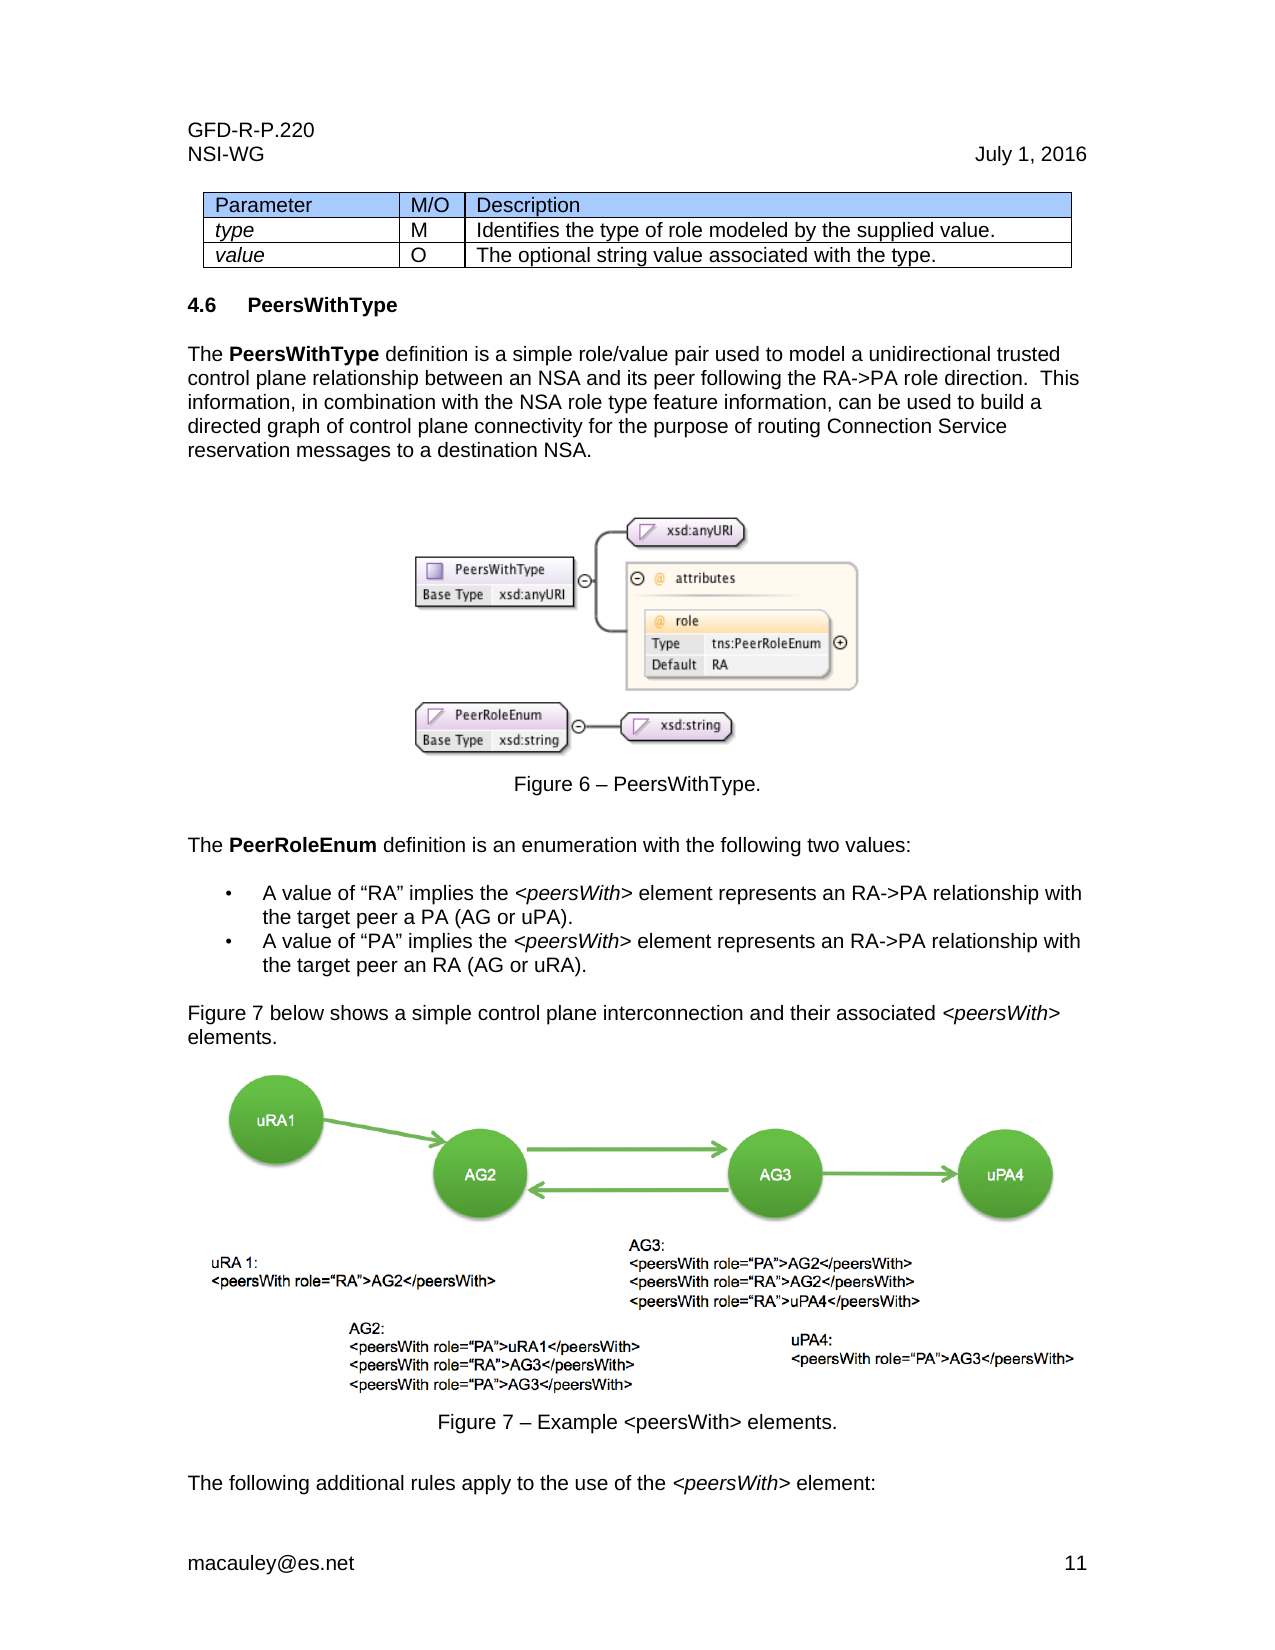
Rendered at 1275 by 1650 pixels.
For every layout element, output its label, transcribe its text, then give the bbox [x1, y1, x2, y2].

picture [409, 509, 866, 760]
table_header Parameter [204, 193, 399, 217]
table_cell Identifies the type of role modeled by the supplied value. [466, 218, 1071, 242]
subtitle PeersWithType [187, 293, 1088, 317]
text Figure 7 below shows a simple control plane interconnection and their associated <peersWith> elements. [187, 1001, 1088, 1049]
table_header Description [466, 193, 1071, 217]
table_cell O [400, 243, 464, 267]
picture [188, 1072, 1087, 1398]
text The PeersWithType definition is a simple role/value pair used to model a unidirectional trusted control plane relationship between an NSA and its peer following the RA->PA role direction. This information, in combination with the NSA role type feature information, can be used to build a directed graph of control plane connectivity for the purpose of routing Connection Service reservation messages to a destination NSA. [187, 342, 1088, 462]
list A value of “PA” implies the <peersWith> element represents an RA->PA relationship with the target peer an RA (AG or uRA). [225, 929, 1088, 977]
table_cell The optional string value associated with the type. [466, 243, 1071, 267]
table_cell M [400, 218, 464, 242]
table_cell value [204, 243, 399, 267]
text The PeerRoleEnum definition is an enumeration with the following two values: [187, 833, 1088, 857]
table_header M/O [400, 193, 464, 217]
table_cell type [204, 218, 399, 242]
list A value of “RA” implies the <peersWith> element represents an RA->PA relationship with the target peer a PA (AG or uPA). [225, 881, 1088, 929]
text The following additional rules apply to the use of the <peersWith> element: [187, 1471, 1088, 1494]
